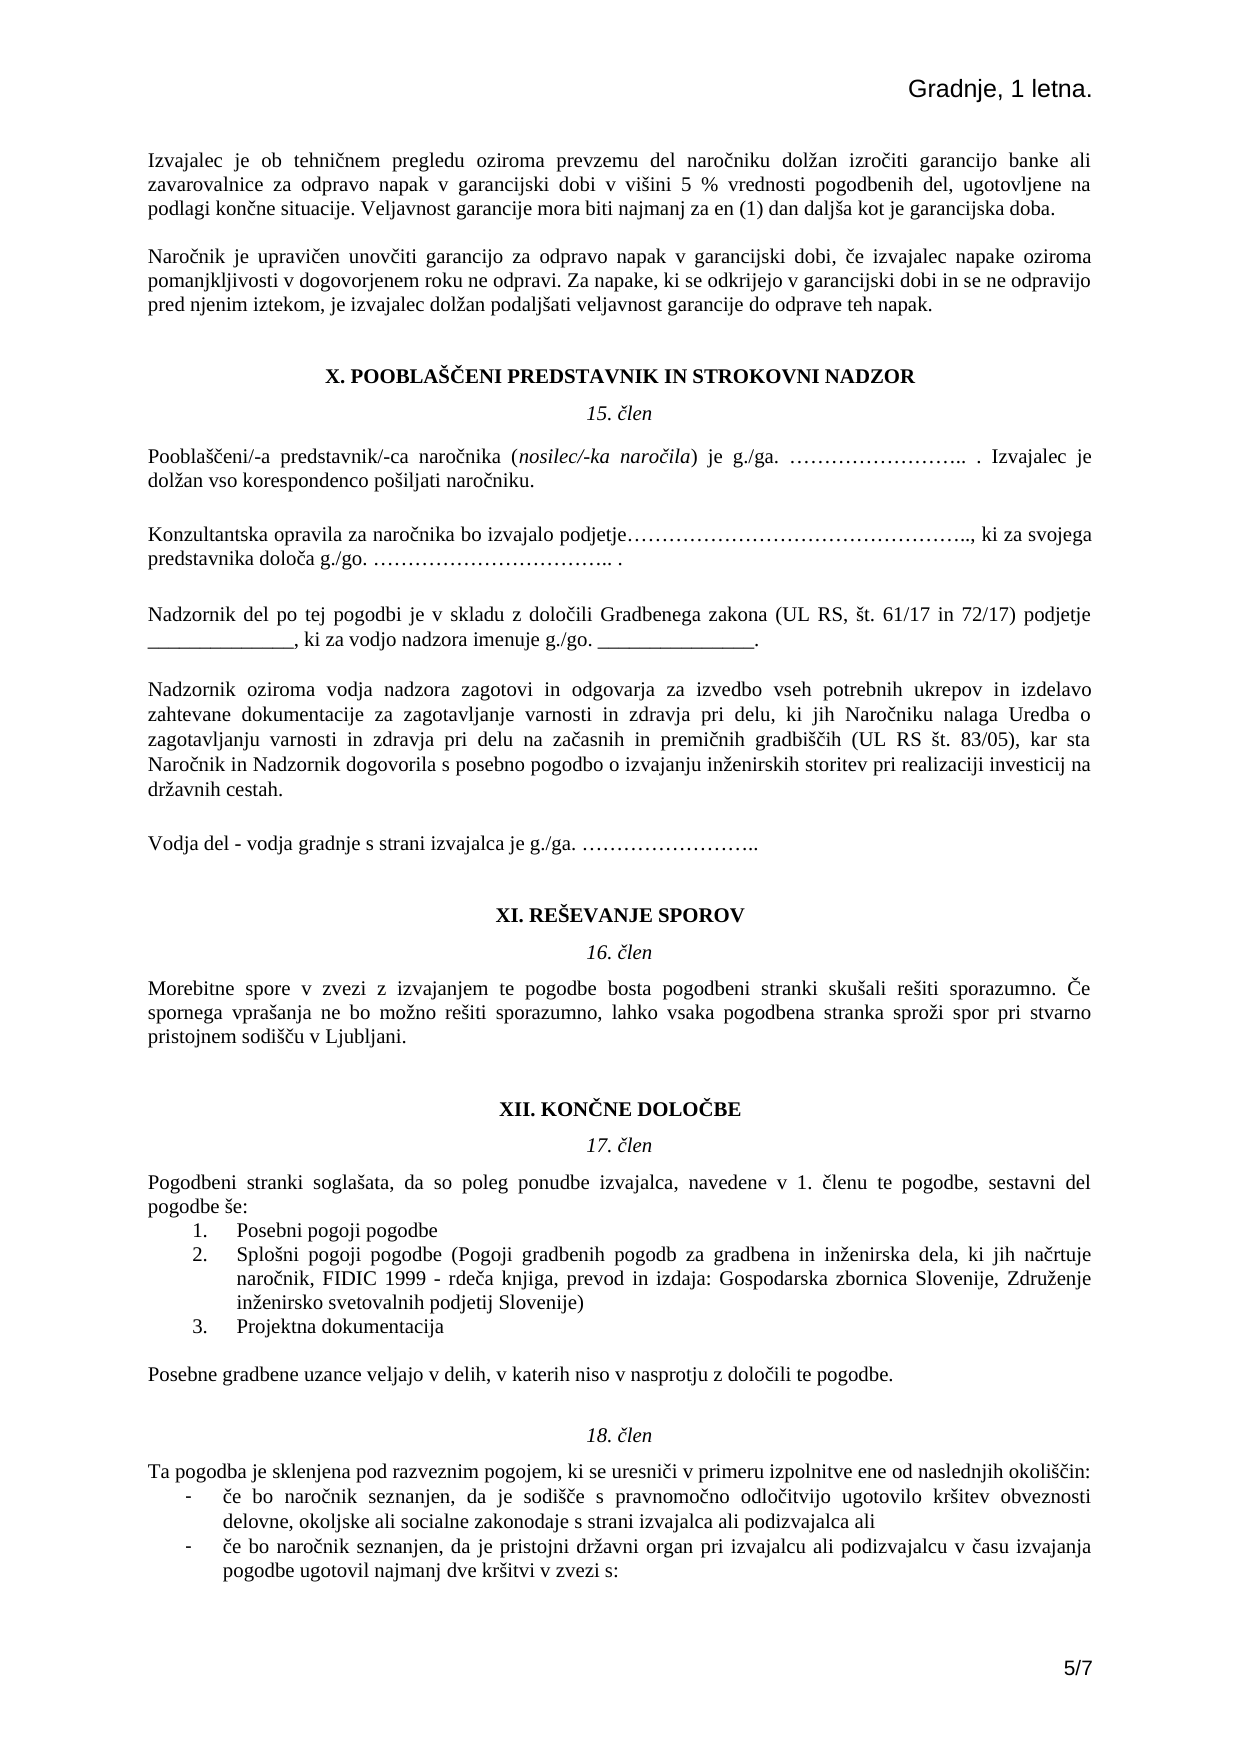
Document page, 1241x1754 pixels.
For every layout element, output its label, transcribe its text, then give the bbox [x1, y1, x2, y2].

list XII. KONČNE DOLOČBE [148, 1096, 1092, 1121]
list Naročnik je upravičen unovčiti garancijo za odpravo napak v garancijski dobi, če izvajalec napake oziroma pomanjkljivosti v dogovorjenem roku ne odpravi. Za napake, ki se odkrijejo v garancijski dobi in se ne odpravijo pred njenim iztekom, je izvajalec dolžan podaljšati veljavnost garancije do odprave teh napak. [148, 244, 1092, 316]
list Splošni pogoji pogodbe (Pogoji gradbenih pogodb za gradbena in inženirska dela, ki jih načrtuje naročnik, FIDIC 1999 - rdeča knjiga, prevod in izdaja: Gospodarska zbornica Slovenije, Združenje inženirsko svetovalnih podjetij Slovenije) [192, 1242, 1092, 1314]
list Pooblaščeni/-a predstavnik/-ca naročnika (nosilec/-ka naročila) je g./ga. …………………….. . Izvajalec je dolžan vso korespondenco pošiljati naročniku. [148, 444, 1092, 492]
text Posebne gradbene uzance veljajo v delih, v katerih niso v nasprotju z določili te pogodbe. [148, 1362, 1092, 1386]
text Nadzornik del po tej pogodbi je v skladu z določili Gradbenega zakona (UL RS, št. 61/17 in 72/17) podjetje ______________, ki za vodjo nadzora imenuje g./go. _______________. [148, 601, 1092, 651]
list Vodja del - vodja gradnje s strani izvajalca je g./ga. …………………….. [148, 831, 1092, 855]
list 16. člen [148, 939, 1092, 964]
list če bo naročnik seznanjen, da je sodišče s pravnomočno odločitvijo ugotovilo kršitev obveznosti delovne, okoljske ali socialne zakonodaje s strani izvajalca ali podizvajalca ali [185, 1483, 1092, 1533]
list Izvajalec je ob tehničnem pregledu oziroma prevzemu del naročniku dolžan izročiti garancijo banke ali zavarovalnice za odpravo napak v garancijski dobi v višini 5 % vrednosti pogodbenih del, ugotovljene na podlagi končne situacije. Veljavnost garancije mora biti najmanj za en (1) dan daljša kot je garancijska doba. [148, 148, 1092, 220]
list 17. člen [148, 1133, 1092, 1157]
list Konzultantska opravila za naročnika bo izvajalo podjetje………………………………………….., ki za svojega predstavnika določa g./go. …………………………….. . [148, 522, 1092, 570]
list Ta pogodba je sklenjena pod razveznim pogojem, ki se uresniči v primeru izpolnitve ene od naslednjih okoliščin: [148, 1459, 1092, 1483]
list X. POOBLAŠČENI PREDSTAVNIK IN STROKOVNI NADZOR [148, 364, 1092, 388]
text Nadzornik oziroma vodja nadzora zagotovi in odgovarja za izvedbo vseh potrebnih ukrepov in izdelavo zahtevane dokumentacije za zagotavljanje varnosti in zdravja pri delu, ki jih Naročniku nalaga Uredba o zagotavljanju varnosti in zdravja pri delu na začasnih in premičnih gradbiščih (UL RS št. 83/05), kar sta Naročnik in Nadzornik dogovorila s posebno pogodbo o izvajanju inženirskih storitev pri realizaciji investicij na državnih cestah. [148, 676, 1092, 801]
list Projektna dokumentacija [192, 1314, 1092, 1338]
list 18. člen [148, 1423, 1092, 1447]
list če bo naročnik seznanjen, da je pristojni državni organ pri izvajalcu ali podizvajalcu v času izvajanja pogodbe ugotovil najmanj dve kršitvi v zvezi s: [185, 1533, 1092, 1582]
text Pogodbeni stranki soglašata, da so poleg ponudbe izvajalca, navedene v 1. členu te pogodbe, sestavni del pogodbe še: [148, 1169, 1092, 1218]
list XI. REŠEVANJE SPOROV [148, 903, 1092, 927]
text Morebitne spore v zvezi z izvajanjem te pogodbe bosta pogodbeni stranki skušali rešiti sporazumno. Če spornega vprašanja ne bo možno rešiti sporazumno, lahko vsaka pogodbena stranka sproži spor pri stvarno pristojnem sodišču v Ljubljani. [148, 976, 1092, 1048]
list Posebni pogoji pogodbe [192, 1218, 1092, 1242]
list 15. člen [148, 401, 1092, 425]
